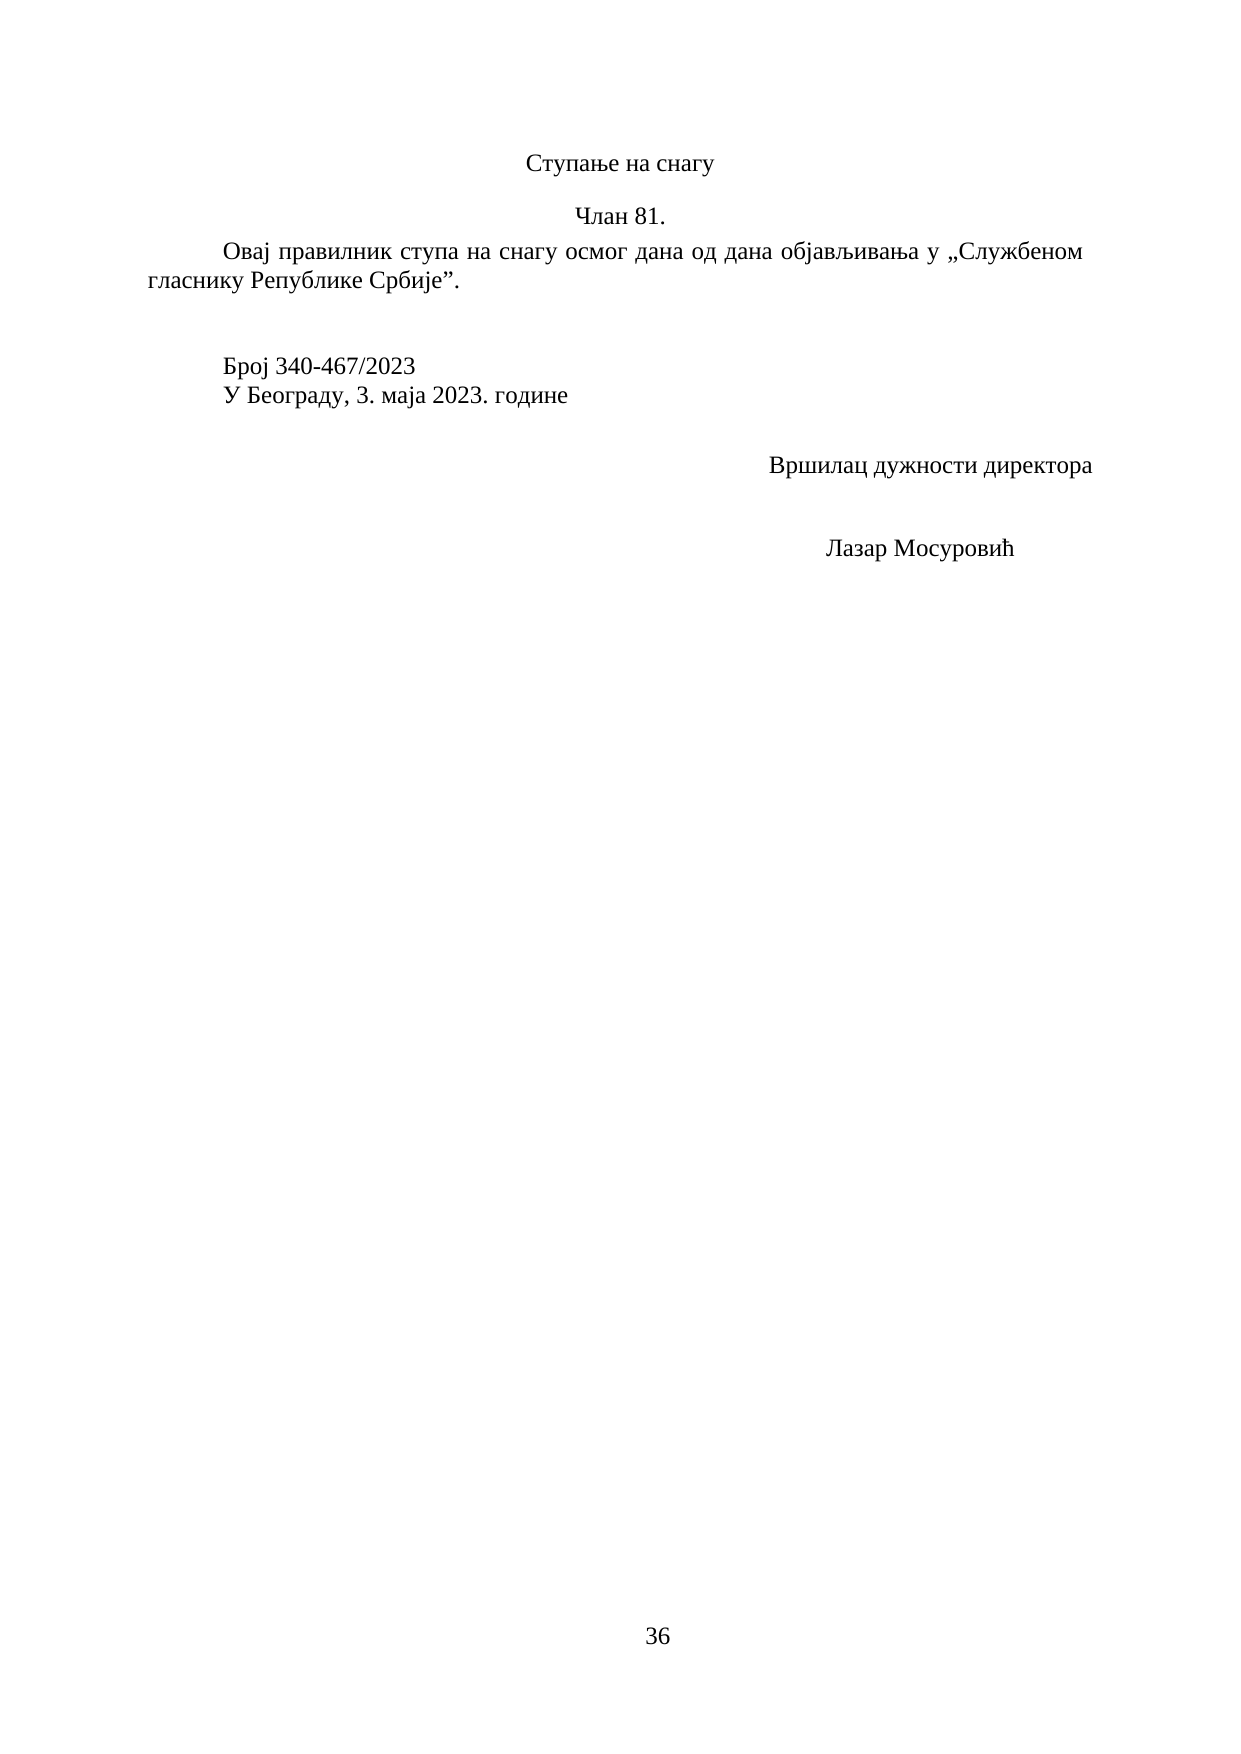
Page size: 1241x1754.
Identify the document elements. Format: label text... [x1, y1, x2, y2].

text Члан 81. [148, 201, 1093, 230]
text Овај правилник ступа на снагу осмог дана од дана објављивања у „Службеном гласнику Републике Србијеˮ. [148, 236, 1084, 294]
text Лазар Мосуровић [673, 533, 1093, 561]
text Вршилац дужности директора [148, 450, 1093, 479]
text У Београду, 3. маја 2023. године [148, 380, 1084, 409]
text Ступање на снагу [148, 148, 1093, 176]
text Број 340-467/2023 [148, 351, 1084, 380]
